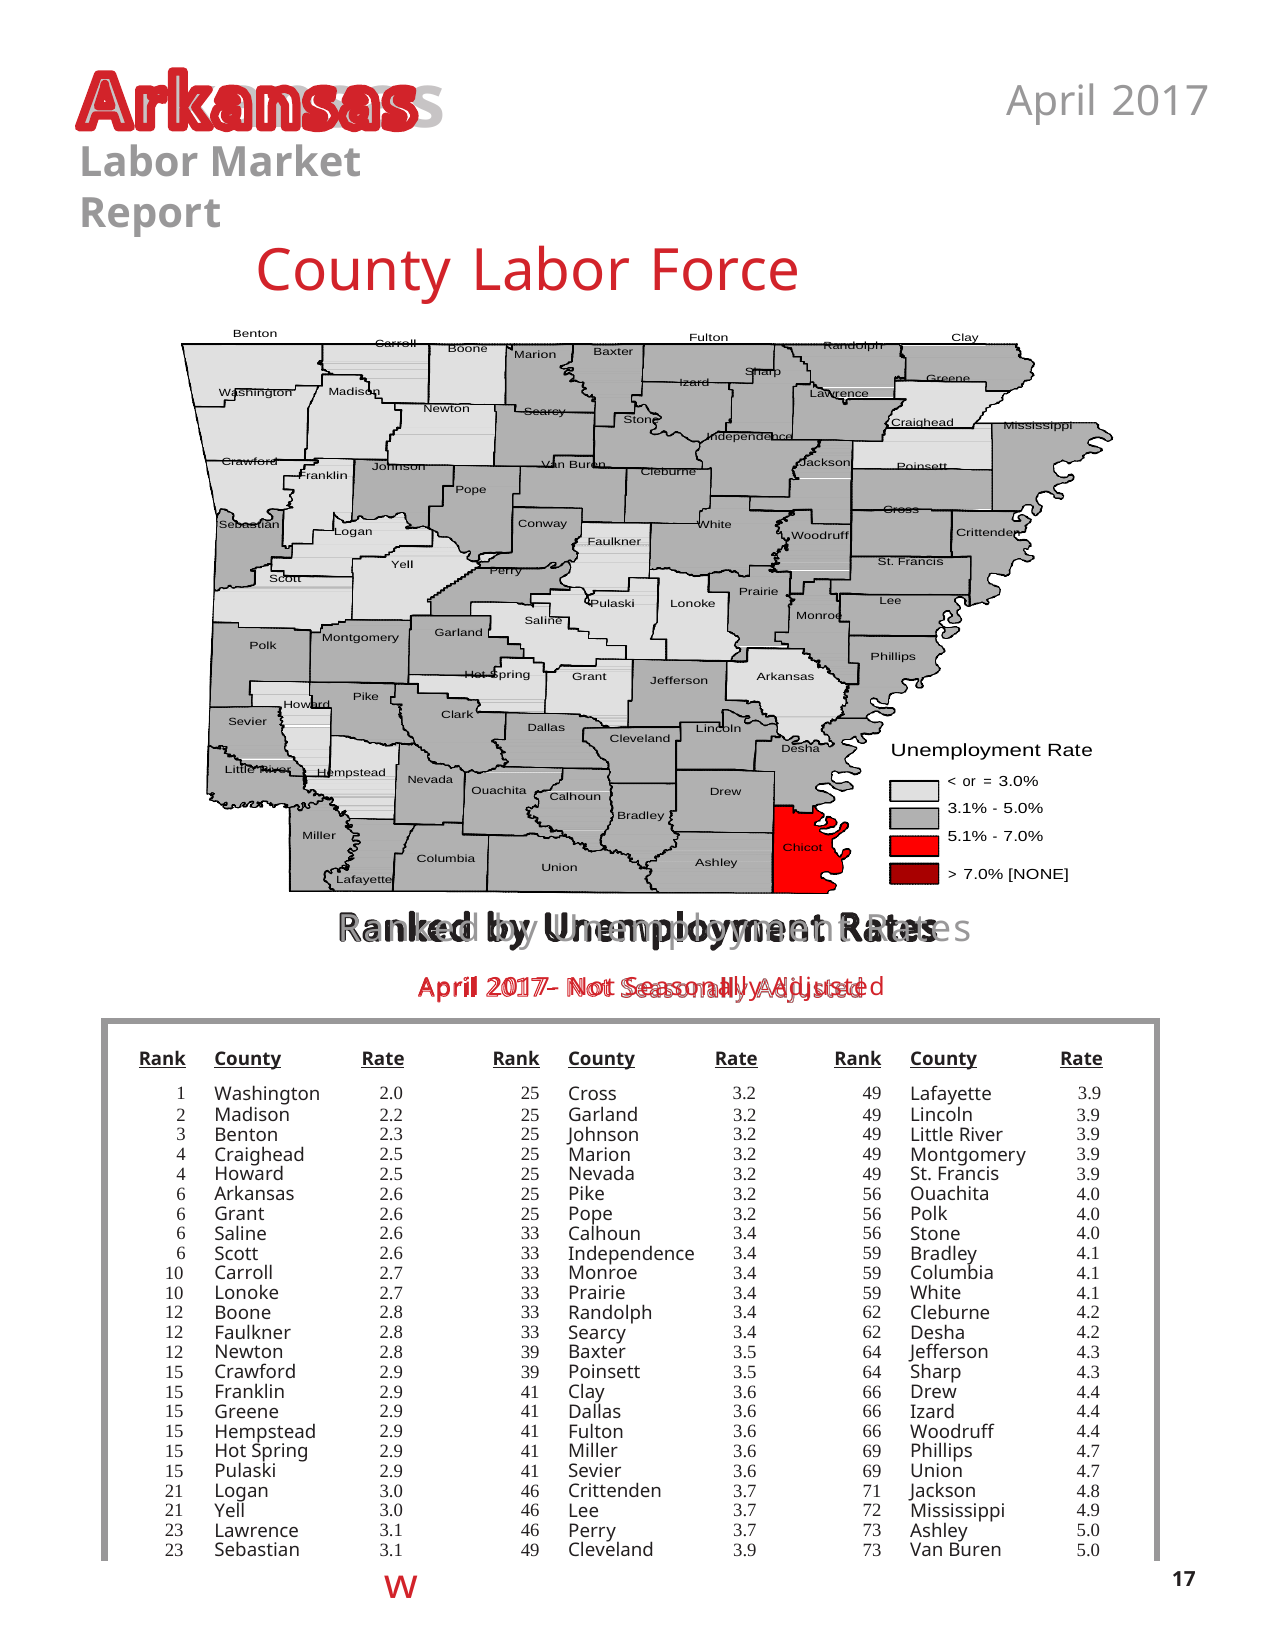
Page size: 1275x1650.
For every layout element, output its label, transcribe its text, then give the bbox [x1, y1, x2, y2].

text Saline [524, 614, 569, 627]
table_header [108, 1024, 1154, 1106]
text Yell [391, 558, 419, 571]
text 3.1% - 5.0% [947, 800, 1212, 817]
picture [181, 343, 1114, 894]
text Chicot [782, 837, 828, 853]
text < or = 3.0% [947, 773, 1212, 789]
text April 2017- Not Seasonally Adjusted [418, 969, 1212, 1002]
text Unemployment Rate [890, 739, 1212, 760]
text > 7.0% [NONE] [948, 866, 1212, 883]
text Ouachita [471, 784, 532, 797]
text Ranked by Unemployment Rates [338, 903, 1212, 947]
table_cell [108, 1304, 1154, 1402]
text Jefferson [650, 674, 743, 687]
text 5.1% - 7.0% [947, 828, 1212, 844]
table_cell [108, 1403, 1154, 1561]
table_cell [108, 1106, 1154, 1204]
text Nevada [407, 773, 459, 786]
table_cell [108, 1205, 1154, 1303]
